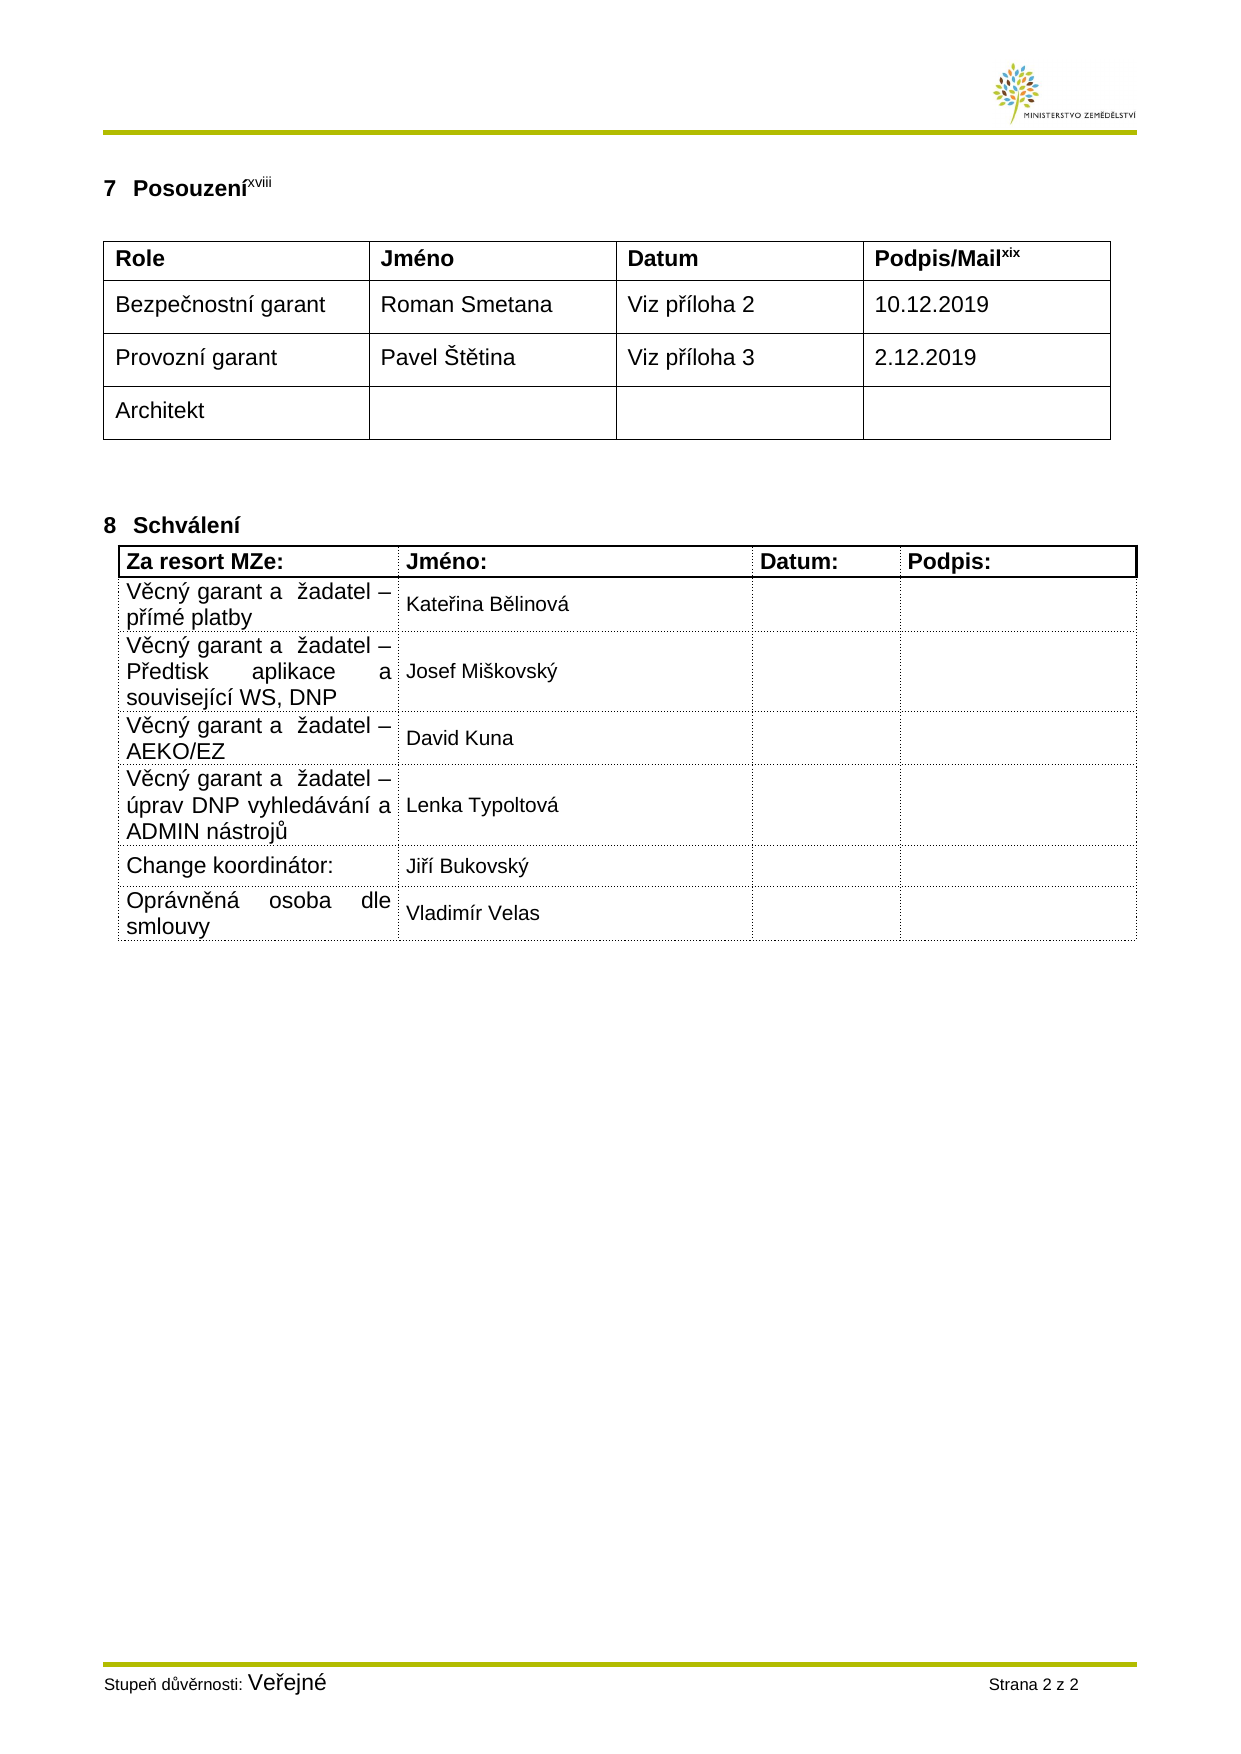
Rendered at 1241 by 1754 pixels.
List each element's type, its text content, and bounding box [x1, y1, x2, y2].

table_cell [753, 578, 900, 631]
table_cell [753, 764, 900, 844]
table_cell Architekt [104, 387, 369, 439]
table_cell [370, 387, 616, 439]
table_cell [900, 578, 1136, 631]
subtitle Schválení [103, 512, 1092, 538]
table_cell [900, 886, 1136, 939]
table_cell Lenka Typoltová [399, 764, 752, 844]
table_cell [617, 387, 863, 439]
table_header Jméno [370, 242, 616, 280]
table_header Datum [617, 242, 863, 280]
table_cell [900, 631, 1136, 711]
table_cell [753, 845, 900, 886]
table_cell Roman Smetana [370, 281, 616, 333]
table_cell David Kuna [399, 711, 752, 764]
table_cell 10.12.2019 [864, 281, 1110, 333]
table_cell Josef Miškovský [399, 631, 752, 711]
table_cell 2.12.2019 [864, 334, 1110, 386]
table_cell Viz příloha 3 [617, 334, 863, 386]
table_header Podpis: [900, 547, 1135, 576]
table_cell [753, 886, 900, 939]
table_cell [864, 387, 1110, 439]
table_header Podpis/Mail [864, 242, 1110, 280]
table_header Jméno: [399, 547, 752, 576]
table_cell Bezpečnostní garant [104, 281, 369, 333]
table_cell Jiří Bukovský [399, 845, 752, 886]
table_cell Change koordinátor: [119, 845, 398, 886]
table_cell [900, 764, 1136, 844]
subtitle Posouzení [103, 173, 1092, 202]
table_cell Pavel Štětina [370, 334, 616, 386]
table_cell Věcný garant a žadatel – Předtisk aplikace a související WS, DNP [119, 631, 398, 711]
table_header Datum: [753, 547, 900, 576]
table_header Role [104, 242, 369, 280]
table_cell Viz příloha 2 [617, 281, 863, 333]
table_cell Vladimír Velas [399, 886, 752, 939]
table_cell Věcný garant a žadatel – AEKO/EZ [119, 711, 398, 764]
table_cell [900, 845, 1136, 886]
table_cell Věcný garant a žadatel – úprav DNP vyhledávání a ADMIN nástrojů [119, 764, 398, 844]
table_cell [753, 631, 900, 711]
table_cell [753, 711, 900, 764]
picture [991, 59, 1138, 128]
table_cell Oprávněná osoba dle smlouvy [119, 886, 398, 939]
table_cell Provozní garant [104, 334, 369, 386]
table_cell Kateřina Bělinová [399, 578, 752, 631]
table_cell [900, 711, 1136, 764]
table_cell Věcný garant a žadatel – přímé platby [119, 578, 398, 631]
table_header Za resort MZe: [120, 547, 398, 576]
